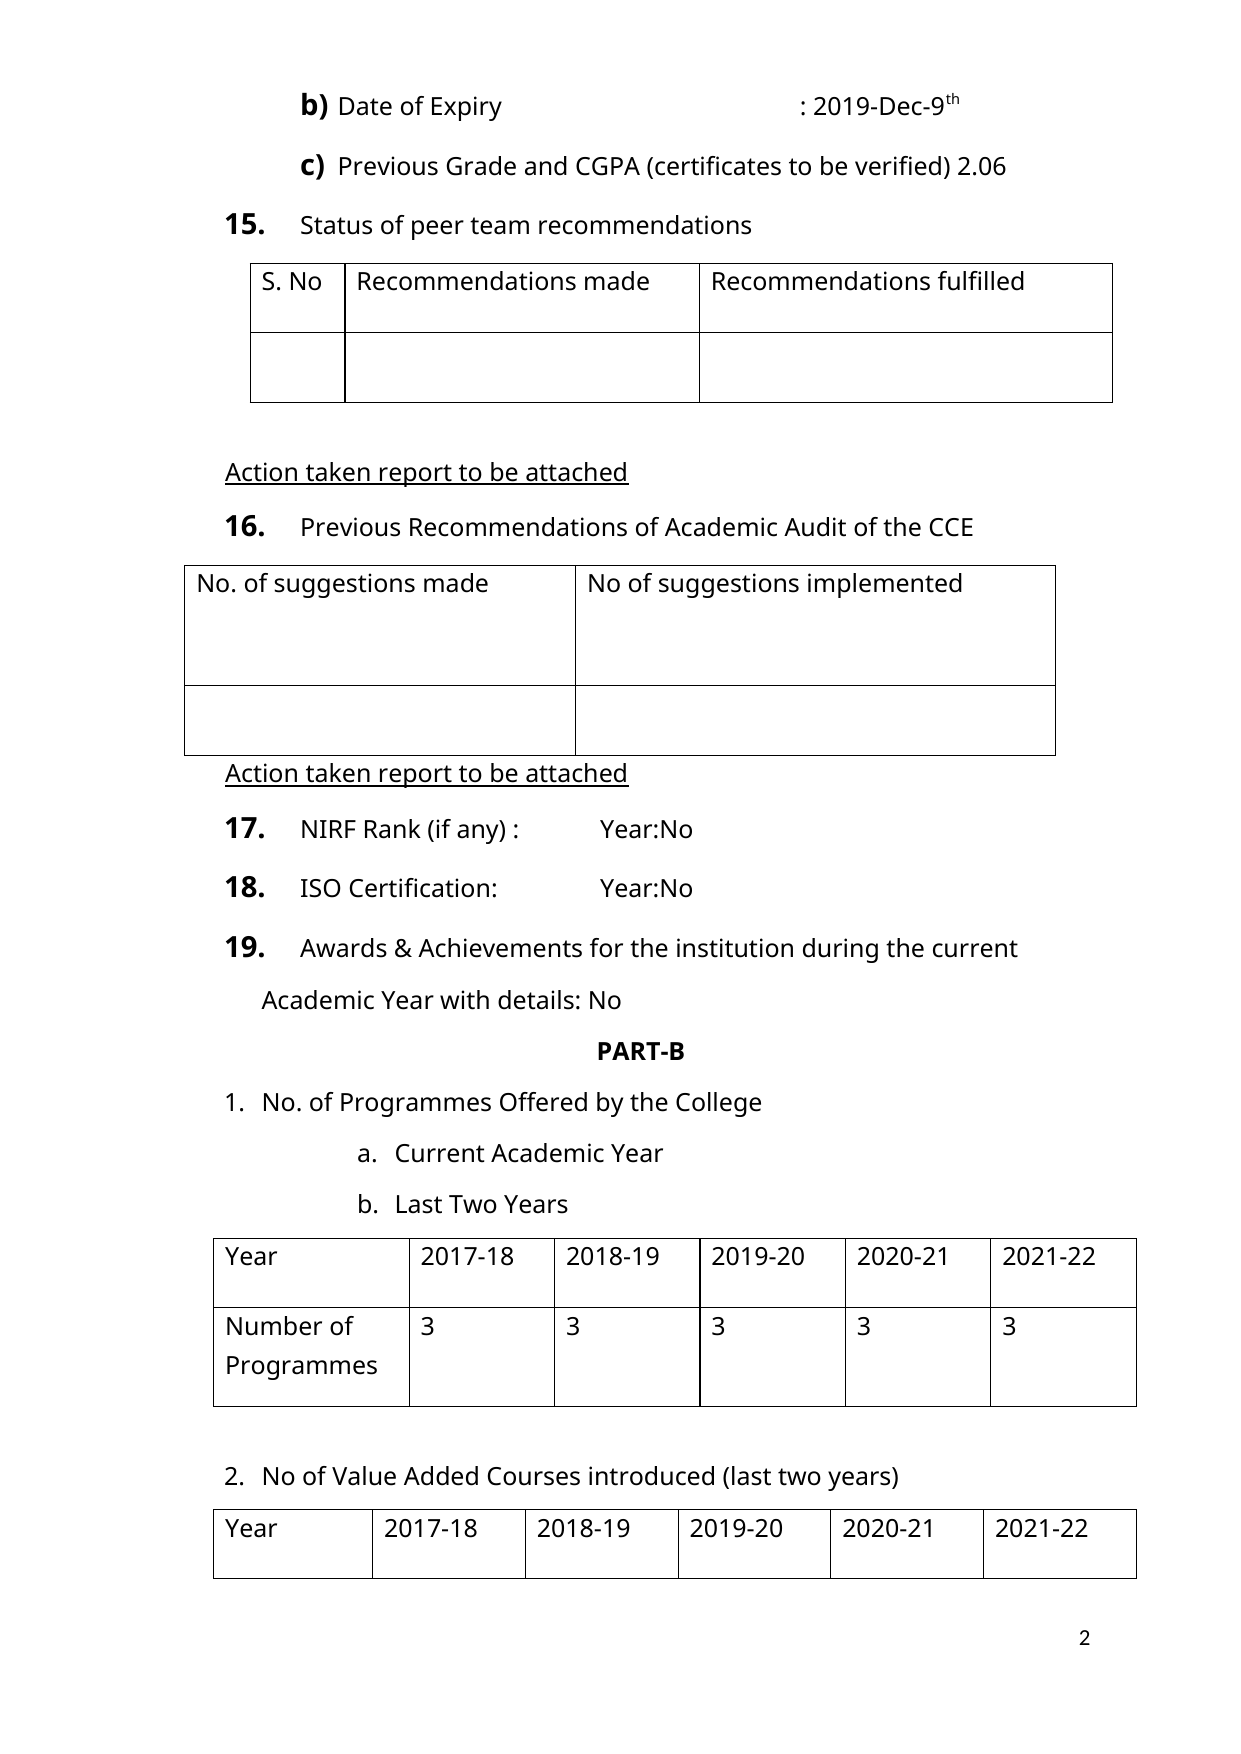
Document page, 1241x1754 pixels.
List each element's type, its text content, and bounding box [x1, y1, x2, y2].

list Awards & Achievements for the institution during the current Academic Year with details: No [224, 926, 1090, 1017]
list NIRF Rank (if any) : Year:No [224, 807, 1090, 847]
table_cell 3 [410, 1308, 554, 1406]
table_header 2018-19 [526, 1510, 678, 1578]
list Date of Expiry : 2019-Dec-9th [300, 84, 1090, 124]
table_header No. of suggestions made [185, 566, 575, 685]
list ISO Certification: Year:No [224, 867, 1090, 906]
table_cell [346, 333, 699, 402]
table_cell [700, 333, 1112, 402]
table_header 2019-20 [701, 1239, 845, 1307]
table_header Year [214, 1239, 409, 1307]
table_header No of suggestions implemented [576, 566, 1055, 685]
table_cell 3 [991, 1308, 1136, 1406]
list Previous Grade and CGPA (certificates to be verified) 2.06 [300, 144, 1090, 183]
table_cell 3 [846, 1308, 990, 1406]
table_cell 3 [555, 1308, 699, 1406]
table_cell [185, 686, 575, 755]
list Current Academic Year [357, 1136, 1090, 1170]
table_header 2017-18 [373, 1510, 525, 1578]
table_header 2020-21 [831, 1510, 983, 1578]
list No of Value Added Courses introduced (last two years) [224, 1458, 1090, 1492]
table_header 2018-19 [555, 1239, 699, 1307]
table_header Recommendations fulfilled [700, 264, 1112, 332]
table_cell Number of Programmes [214, 1308, 409, 1406]
table_header 2020-21 [846, 1239, 990, 1307]
table_header 2019-20 [679, 1510, 830, 1578]
table_header Year [214, 1510, 372, 1578]
list Previous Recommendations of Academic Audit of the CCE [224, 505, 1090, 545]
list Status of peer team recommendations [224, 203, 1090, 243]
text Action taken report to be attached [225, 756, 1090, 790]
table_cell 3 [701, 1308, 845, 1406]
table_header 2021-22 [991, 1239, 1136, 1307]
text PART-B [525, 1034, 1090, 1068]
table_cell [251, 333, 344, 402]
table_header Recommendations made [346, 264, 699, 332]
table_header 2021-22 [984, 1510, 1136, 1578]
table_header 2017-18 [410, 1239, 554, 1307]
table_cell [576, 686, 1055, 755]
list Last Two Years [357, 1187, 1090, 1221]
text Action taken report to be attached [225, 454, 1090, 488]
table_header S. No [251, 264, 344, 332]
list No. of Programmes Offered by the College [224, 1085, 1090, 1119]
